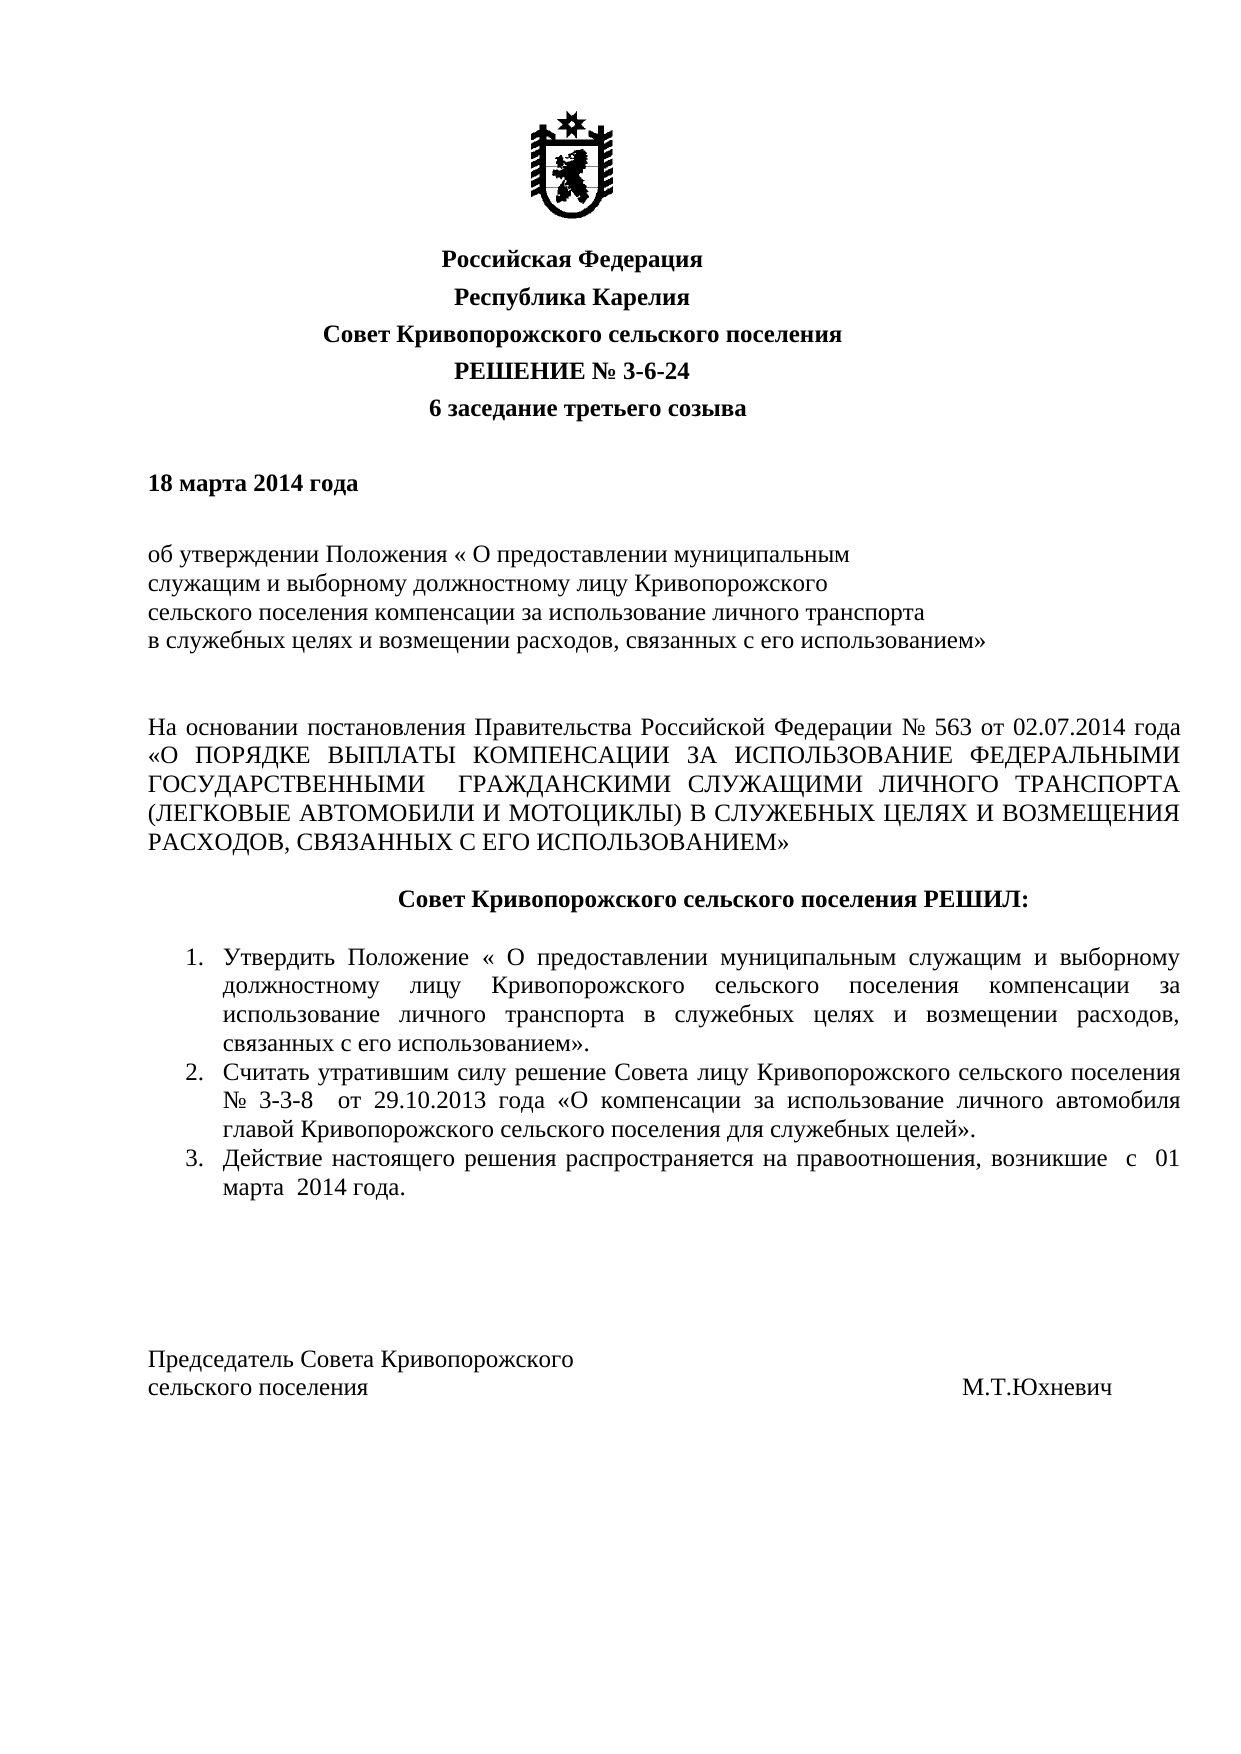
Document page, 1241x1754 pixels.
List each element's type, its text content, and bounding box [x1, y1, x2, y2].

text об утверждении Положения « О предоставлении муниципальным [148, 505, 1181, 568]
text сельского поселения компенсации за использование личного транспорта [148, 597, 1181, 626]
subtitle 6 заседание третьего созыва [148, 393, 1181, 422]
list Утвердить Положение « О предоставлении муниципальным служащим и выборному должностному лицу Кривопорожского сельского поселения компенсации за использование личного транспорта в служебных целях и возмещении расходов, связанных с его использованием». [185, 942, 1181, 1057]
list Действие настоящего решения распространяется на правоотношения, возникшие с 01 марта 2014 года. [185, 1143, 1181, 1201]
subtitle 18 марта 2014 года [148, 468, 1181, 497]
text На основании постановления Правительства Российской Федерации № 563 от 02.07.2014 года «О ПОРЯДКЕ ВЫПЛАТЫ КОМПЕНСАЦИИ ЗА ИСПОЛЬЗОВАНИЕ ФЕДЕРАЛЬНЫМИ ГОСУДАРСТВЕННЫМИ ГРАЖДАНСКИМИ СЛУЖАЩИМИ ЛИЧНОГО ТРАНСПОРТА (ЛЕГКОВЫЕ АВТОМОБИЛИ И МОТОЦИКЛЫ) В СЛУЖЕБНЫХ ЦЕЛЯХ И ВОЗМЕЩЕНИЯ РАСХОДОВ, СВЯЗАННЫХ С ЕГО ИСПОЛЬЗОВАНИЕМ» [148, 712, 1181, 856]
text в служебных целях и возмещении расходов, связанных с его использованием» [148, 626, 1181, 654]
text Председатель Совета Кривопорожского [148, 1344, 1181, 1372]
subtitle РЕШЕНИЕ № 3-6-24 [148, 356, 1181, 385]
subtitle Республика Карелия [148, 282, 1181, 310]
subtitle Российская Федерация [148, 244, 1181, 273]
list Считать утратившим силу решение Совета лицу Кривопорожского сельского поселения № 3-3-8 от 29.10.2013 года «О компенсации за использование личного автомобиля главой Кривопорожского сельского поселения для служебных целей». [185, 1057, 1181, 1143]
text сельского поселения М.Т.Юхневич [148, 1372, 1181, 1401]
text служащим и выборному должностному лицу Кривопорожского [148, 568, 1181, 597]
subtitle Совет Кривопорожского сельского поселения [148, 319, 1181, 348]
text Совет Кривопорожского сельского поселения РЕШИЛ: [148, 884, 1181, 913]
